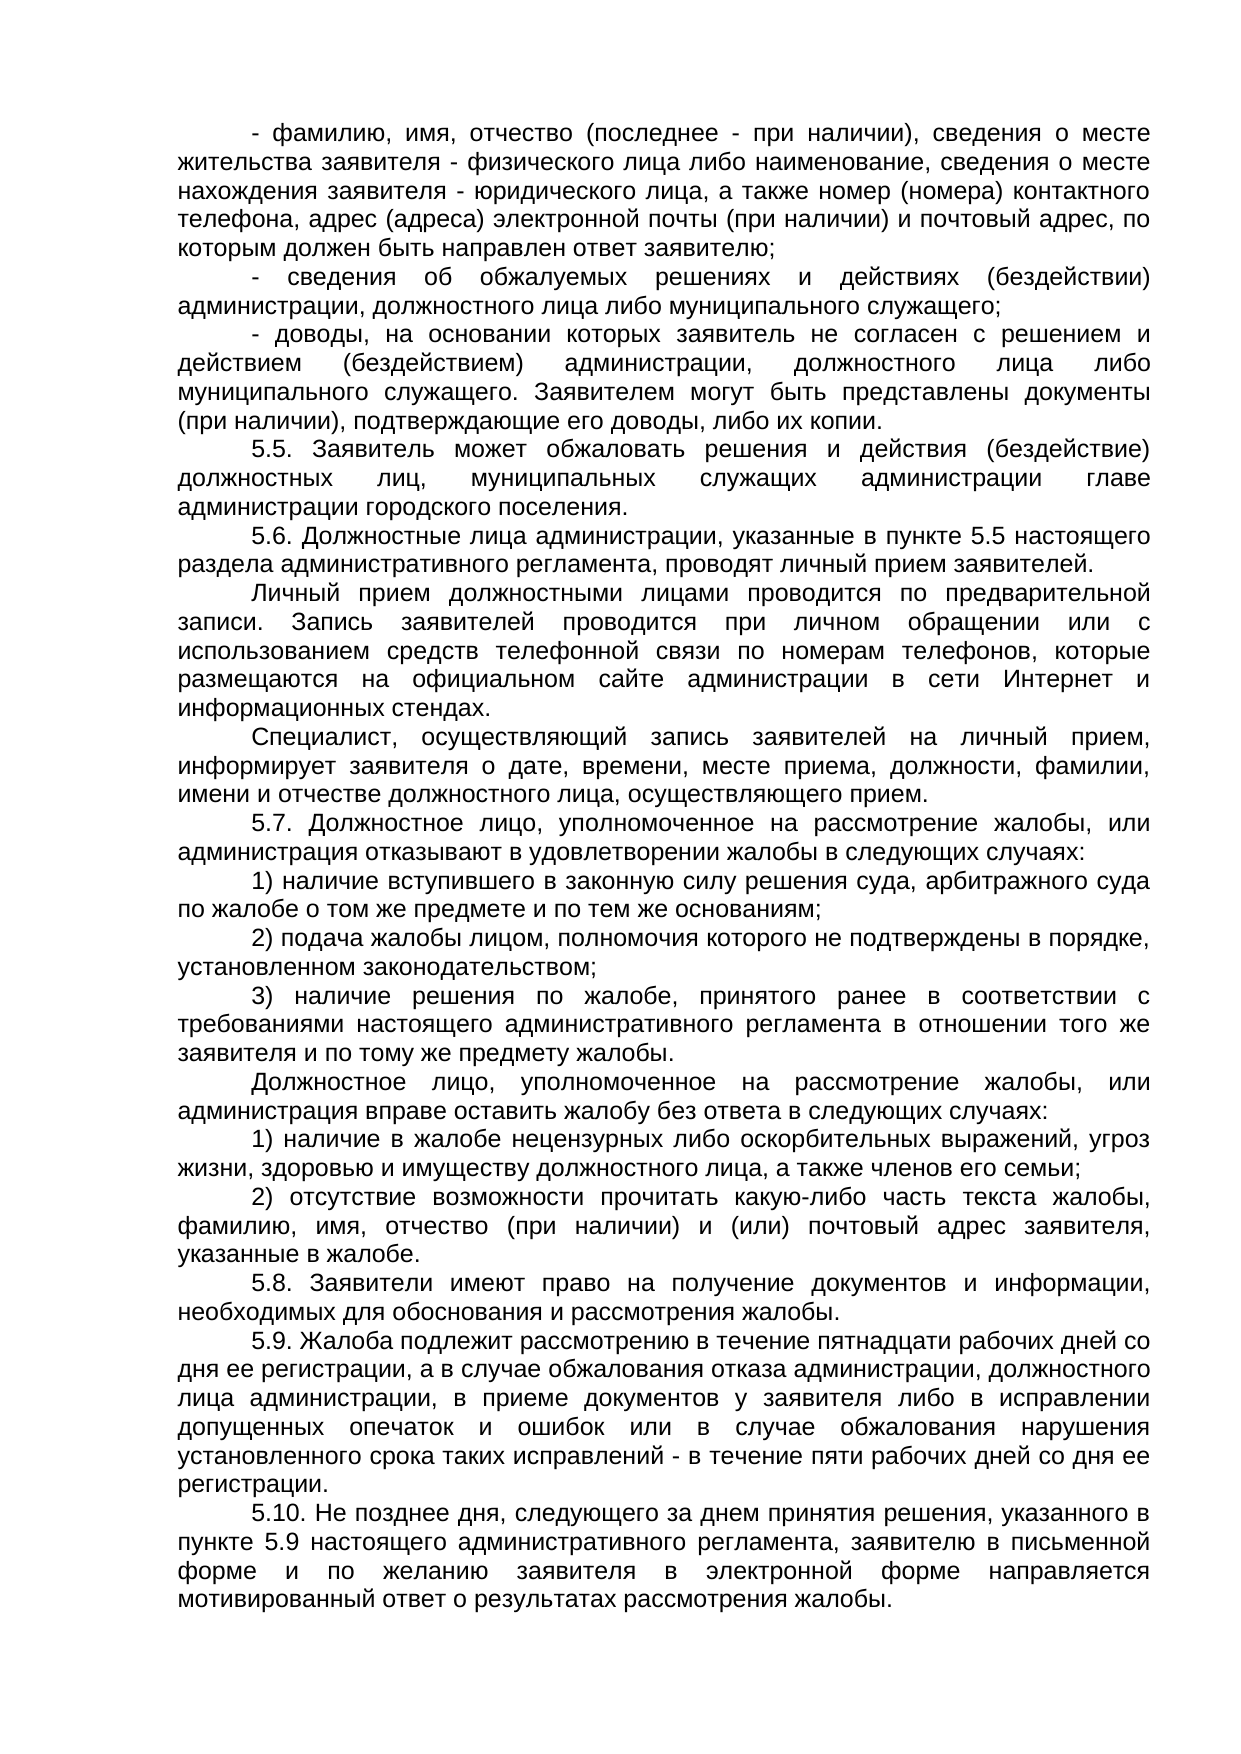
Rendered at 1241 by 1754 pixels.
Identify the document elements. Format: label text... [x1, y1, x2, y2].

text 5.5. Заявитель может обжаловать решения и действия (бездействие) должностных лиц, муниципальных служащих администрации главе администрации городского поселения. [177, 434, 1152, 521]
text Специалист, осуществляющий запись заявителей на личный прием, информирует заявителя о дате, времени, месте приема, должности, фамилии, имени и отчестве должностного лица, осуществляющего прием. [177, 722, 1152, 808]
text 1) наличие в жалобе нецензурных либо оскорбительных выражений, угроз жизни, здоровью и имуществу должностного лица, а также членов его семьи; [177, 1124, 1152, 1182]
text 1) наличие вступившего в законную силу решения суда, арбитражного суда по жалобе о том же предмете и по тем же основаниям; [177, 866, 1152, 923]
text - фамилию, имя, отчество (последнее - при наличии), сведения о месте жительства заявителя - физического лица либо наименование, сведения о месте нахождения заявителя - юридического лица, а также номер (номера) контактного телефона, адрес (адреса) электронной почты (при наличии) и почтовый адрес, по которым должен быть направлен ответ заявителю; [177, 118, 1152, 262]
text - доводы, на основании которых заявитель не согласен с решением и действием (бездействием) администрации, должностного лица либо муниципального служащего. Заявителем могут быть представлены документы (при наличии), подтверждающие его доводы, либо их копии. [177, 319, 1152, 434]
text - сведения об обжалуемых решениях и действиях (бездействии) администрации, должностного лица либо муниципального служащего; [177, 262, 1152, 319]
text 5.10. Не позднее дня, следующего за днем принятия решения, указанного в пункте 5.9 настоящего административного регламента, заявителю в письменной форме и по желанию заявителя в электронной форме направляется мотивированный ответ о результатах рассмотрения жалобы. [177, 1498, 1152, 1613]
text 2) отсутствие возможности прочитать какую-либо часть текста жалобы, фамилию, имя, отчество (при наличии) и (или) почтовый адрес заявителя, указанные в жалобе. [177, 1182, 1152, 1268]
text 5.9. Жалоба подлежит рассмотрению в течение пятнадцати рабочих дней со дня ее регистрации, а в случае обжалования отказа администрации, должностного лица администрации, в приеме документов у заявителя либо в исправлении допущенных опечаток и ошибок или в случае обжалования нарушения установленного срока таких исправлений - в течение пяти рабочих дней со дня ее регистрации. [177, 1326, 1152, 1498]
text 5.7. Должностное лицо, уполномоченное на рассмотрение жалобы, или администрация отказывают в удовлетворении жалобы в следующих случаях: [177, 808, 1152, 866]
text 5.8. Заявители имеют право на получение документов и информации, необходимых для обоснования и рассмотрения жалобы. [177, 1268, 1152, 1326]
text Должностное лицо, уполномоченное на рассмотрение жалобы, или администрация вправе оставить жалобу без ответа в следующих случаях: [177, 1067, 1152, 1124]
text 2) подача жалобы лицом, полномочия которого не подтверждены в порядке, установленном законодательством; [177, 923, 1152, 981]
text 5.6. Должностные лица администрации, указанные в пункте 5.5 настоящего раздела административного регламента, проводят личный прием заявителей. [177, 521, 1152, 578]
text 3) наличие решения по жалобе, принятого ранее в соответствии с требованиями настоящего административного регламента в отношении того же заявителя и по тому же предмету жалобы. [177, 981, 1152, 1067]
text Личный прием должностными лицами проводится по предварительной записи. Запись заявителей проводится при личном обращении или с использованием средств телефонной связи по номерам телефонов, которые размещаются на официальном сайте администрации в сети Интернет и информационных стендах. [177, 578, 1152, 722]
